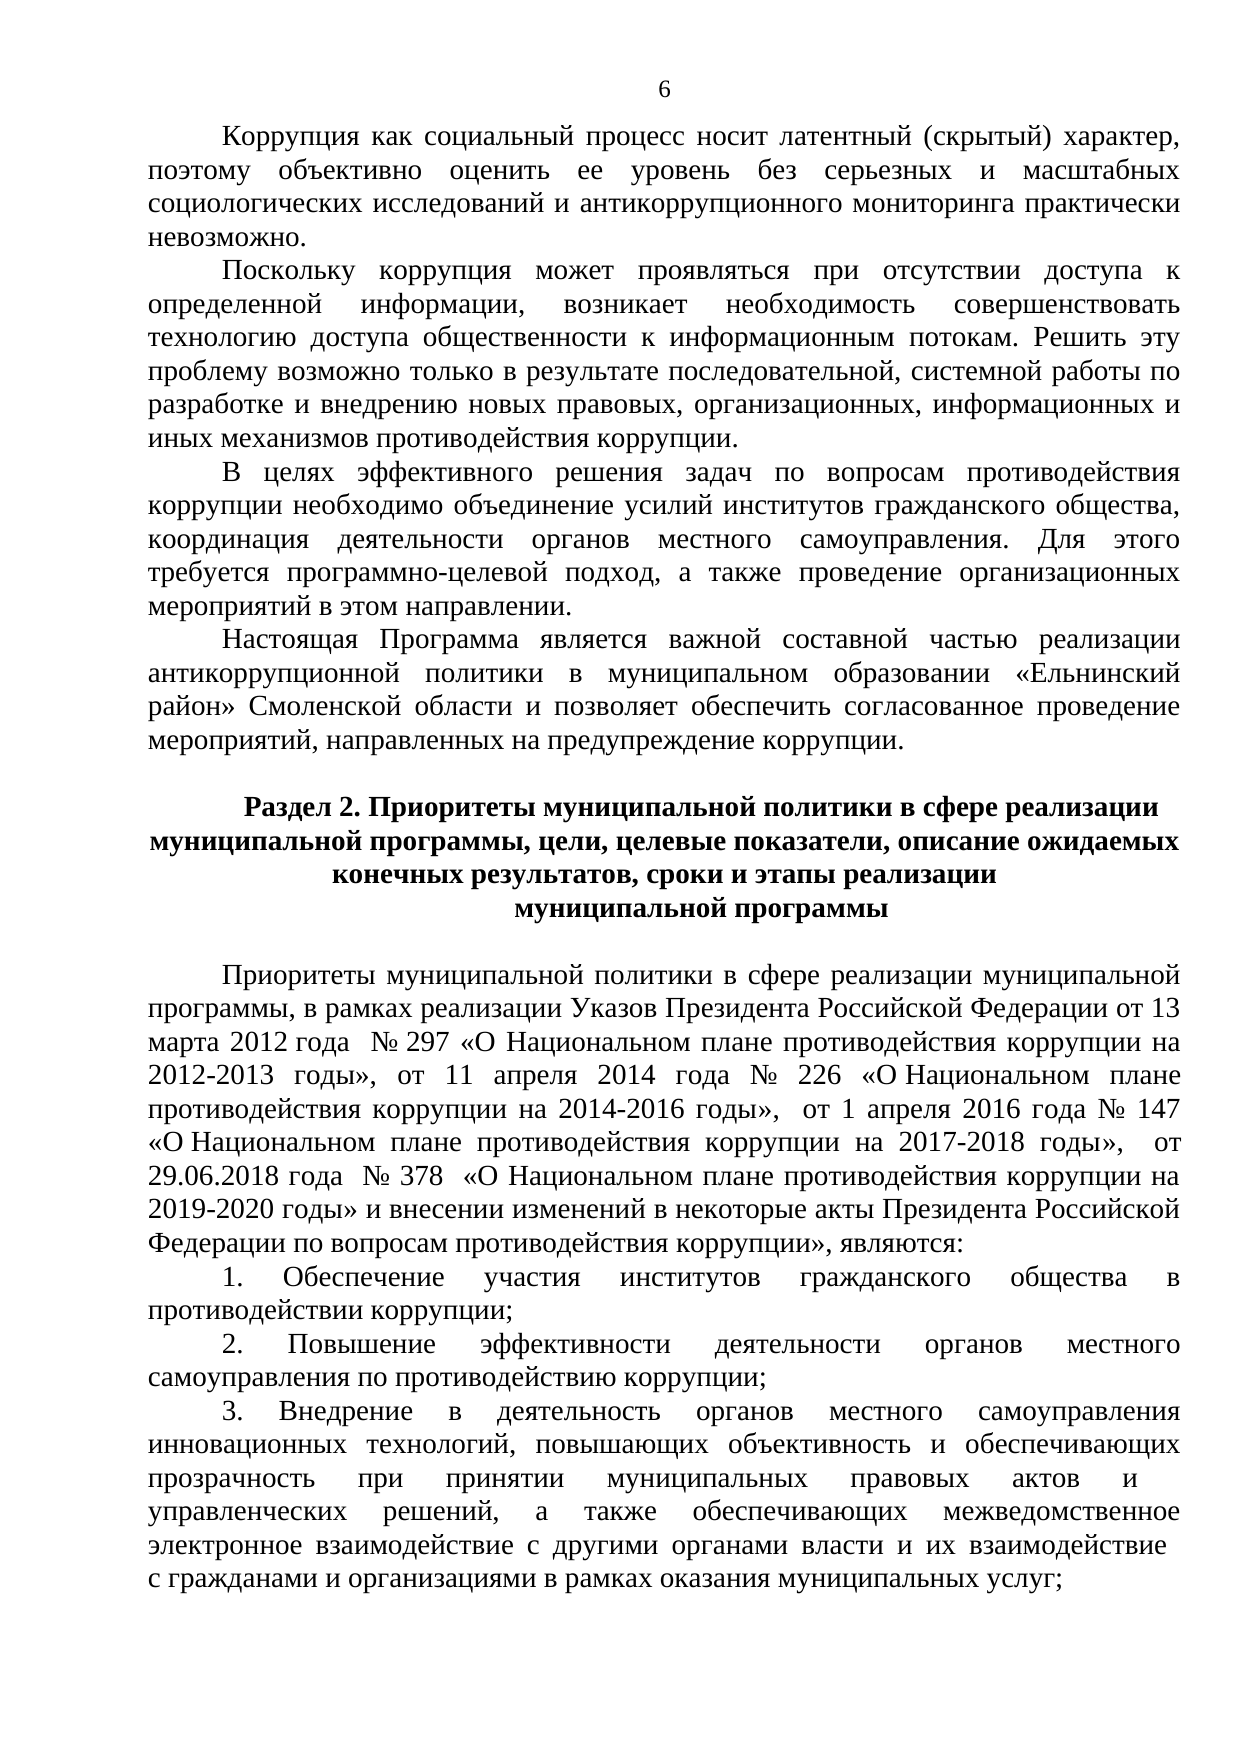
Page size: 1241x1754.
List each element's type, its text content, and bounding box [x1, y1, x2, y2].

text 1. Обеспечение участия институтов гражданского общества в противодействии коррупции; [148, 1259, 1181, 1326]
text 3. Внедрение в деятельность органов местного самоуправления инновационных технологий, повышающих объективность и обеспечивающих прозрачность при принятии муниципальных правовых актов и управленческих решений, а также обеспечивающих межведомственное электронное взаимодействие с другими органами власти и их взаимодействие с гражданами и организациями в рамках оказания муниципальных услуг; [148, 1393, 1181, 1594]
text Коррупция как социальный процесс носит латентный (скрытый) характер, поэтому объективно оценить ее уровень без серьезных и масштабных социологических исследований и антикоррупционного мониторинга практически невозможно. [148, 118, 1181, 252]
text В целях эффективного решения задач по вопросам противодействия коррупции необходимо объединение усилий институтов гражданского общества, координация деятельности органов местного самоуправления. Для этого требуется программно-целевой подход, а также проведение организационных мероприятий в этом направлении. [148, 454, 1181, 621]
text Поскольку коррупция может проявляться при отсутствии доступа к определенной информации, возникает необходимость совершенствовать технологию доступа общественности к информационным потокам. Решить эту проблему возможно только в результате последовательной, системной работы по разработке и внедрению новых правовых, организационных, информационных и иных механизмов противодействия коррупции. [148, 252, 1181, 454]
text муниципальной программы [148, 890, 1181, 923]
text 2. Повышение эффективности деятельности органов местного самоуправления по противодействию коррупции; [148, 1326, 1181, 1393]
text Приоритеты муниципальной политики в сфере реализации муниципальной программы, в рамках реализации Указов Президента Российской Федерации от 13 марта 2012 года № 297 «О Национальном плане противодействия коррупции на 2012-2013 годы», от 11 апреля 2014 года № 226 «О Национальном плане противодействия коррупции на 2014-2016 годы», от 1 апреля 2016 года № 147 «О Национальном плане противодействия коррупции на 2017-2018 годы», от 29.06.2018 года № 378 «О Национальном плане противодействия коррупции на 2019-2020 годы» и внесении изменений в некоторые акты Президента Российской Федерации по вопросам противодействия коррупции», являются: [148, 957, 1181, 1259]
text Настоящая Программа является важной составной частью реализации антикоррупционной политики в муниципальном образовании «Ельнинский район» Смоленской области и позволяет обеспечить согласованное проведение мероприятий, направленных на предупреждение коррупции. [148, 621, 1181, 756]
text Раздел 2. Приоритеты муниципальной политики в сфере реализации муниципальной программы, цели, целевые показатели, описание ожидаемых конечных результатов, сроки и этапы реализации [148, 789, 1181, 890]
